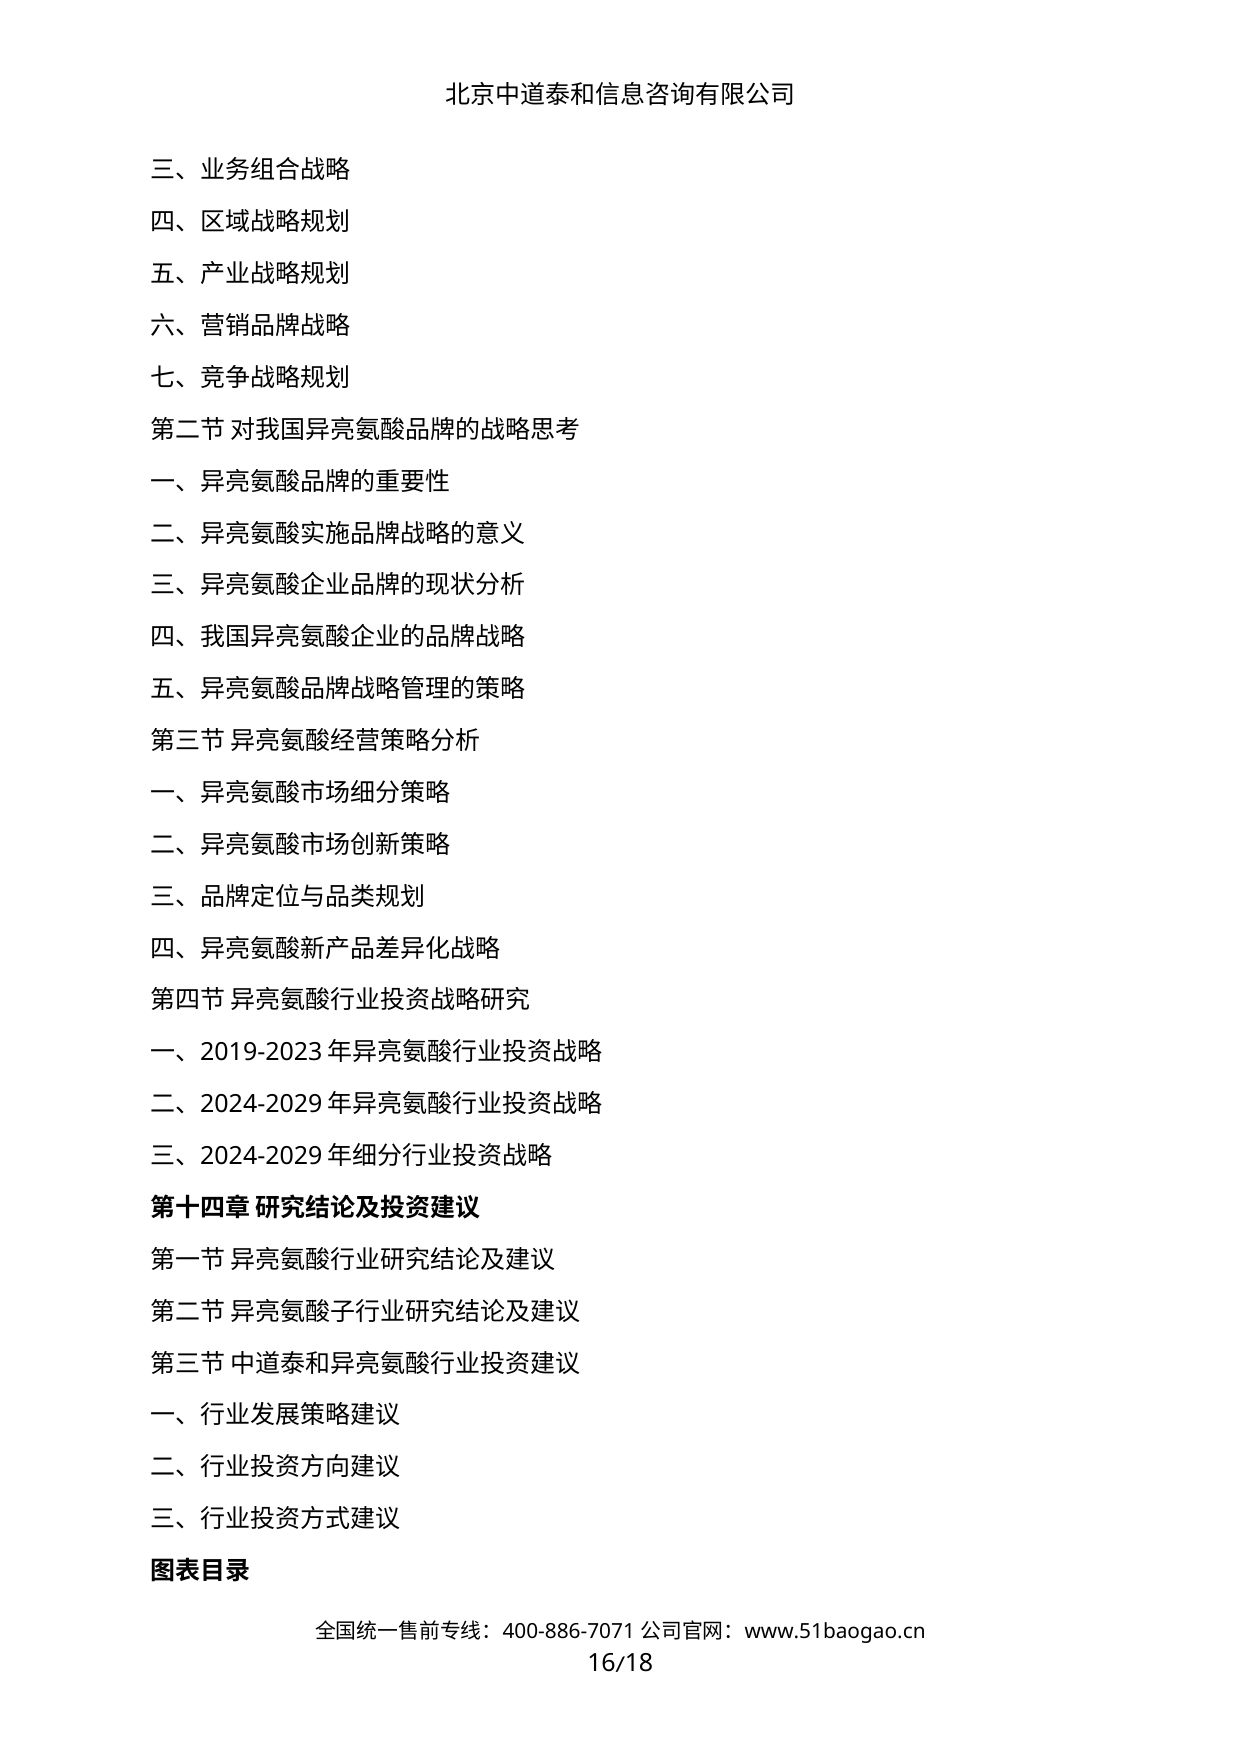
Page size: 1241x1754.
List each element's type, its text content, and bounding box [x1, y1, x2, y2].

text 第二节 异亮氨酸子行业研究结论及建议 [150, 1291, 1090, 1327]
text 第三节 异亮氨酸经营策略分析 [150, 721, 1090, 757]
text 三、业务组合战略 [150, 150, 1090, 186]
text 二、2024-2029年异亮氨酸行业投资战略 [150, 1084, 1090, 1120]
text 第四节 异亮氨酸行业投资战略研究 [150, 980, 1090, 1016]
text 四、区域战略规划 [150, 202, 1090, 238]
text 三、品牌定位与品类规划 [150, 876, 1090, 912]
text 三、2024-2029年细分行业投资战略 [150, 1136, 1090, 1172]
text 五、产业战略规划 [150, 254, 1090, 290]
text 二、行业投资方向建议 [150, 1447, 1090, 1483]
text 七、竞争战略规划 [150, 357, 1090, 394]
text 四、我国异亮氨酸企业的品牌战略 [150, 617, 1090, 653]
text 一、异亮氨酸品牌的重要性 [150, 461, 1090, 497]
text 三、行业投资方式建议 [150, 1499, 1090, 1535]
text 第三节 中道泰和异亮氨酸行业投资建议 [150, 1343, 1090, 1379]
text 图表目录 [150, 1551, 1090, 1587]
text 第一节 异亮氨酸行业研究结论及建议 [150, 1239, 1090, 1276]
text 第二节 对我国异亮氨酸品牌的战略思考 [150, 409, 1090, 446]
text 一、2019-2023年异亮氨酸行业投资战略 [150, 1032, 1090, 1068]
text 第十四章 研究结论及投资建议 [150, 1187, 1090, 1224]
text 四、异亮氨酸新产品差异化战略 [150, 928, 1090, 964]
text 一、行业发展策略建议 [150, 1395, 1090, 1431]
text 五、异亮氨酸品牌战略管理的策略 [150, 669, 1090, 705]
text 二、异亮氨酸市场创新策略 [150, 824, 1090, 861]
text 二、异亮氨酸实施品牌战略的意义 [150, 513, 1090, 549]
text 三、异亮氨酸企业品牌的现状分析 [150, 565, 1090, 601]
text 一、异亮氨酸市场细分策略 [150, 772, 1090, 809]
text 六、营销品牌战略 [150, 306, 1090, 342]
